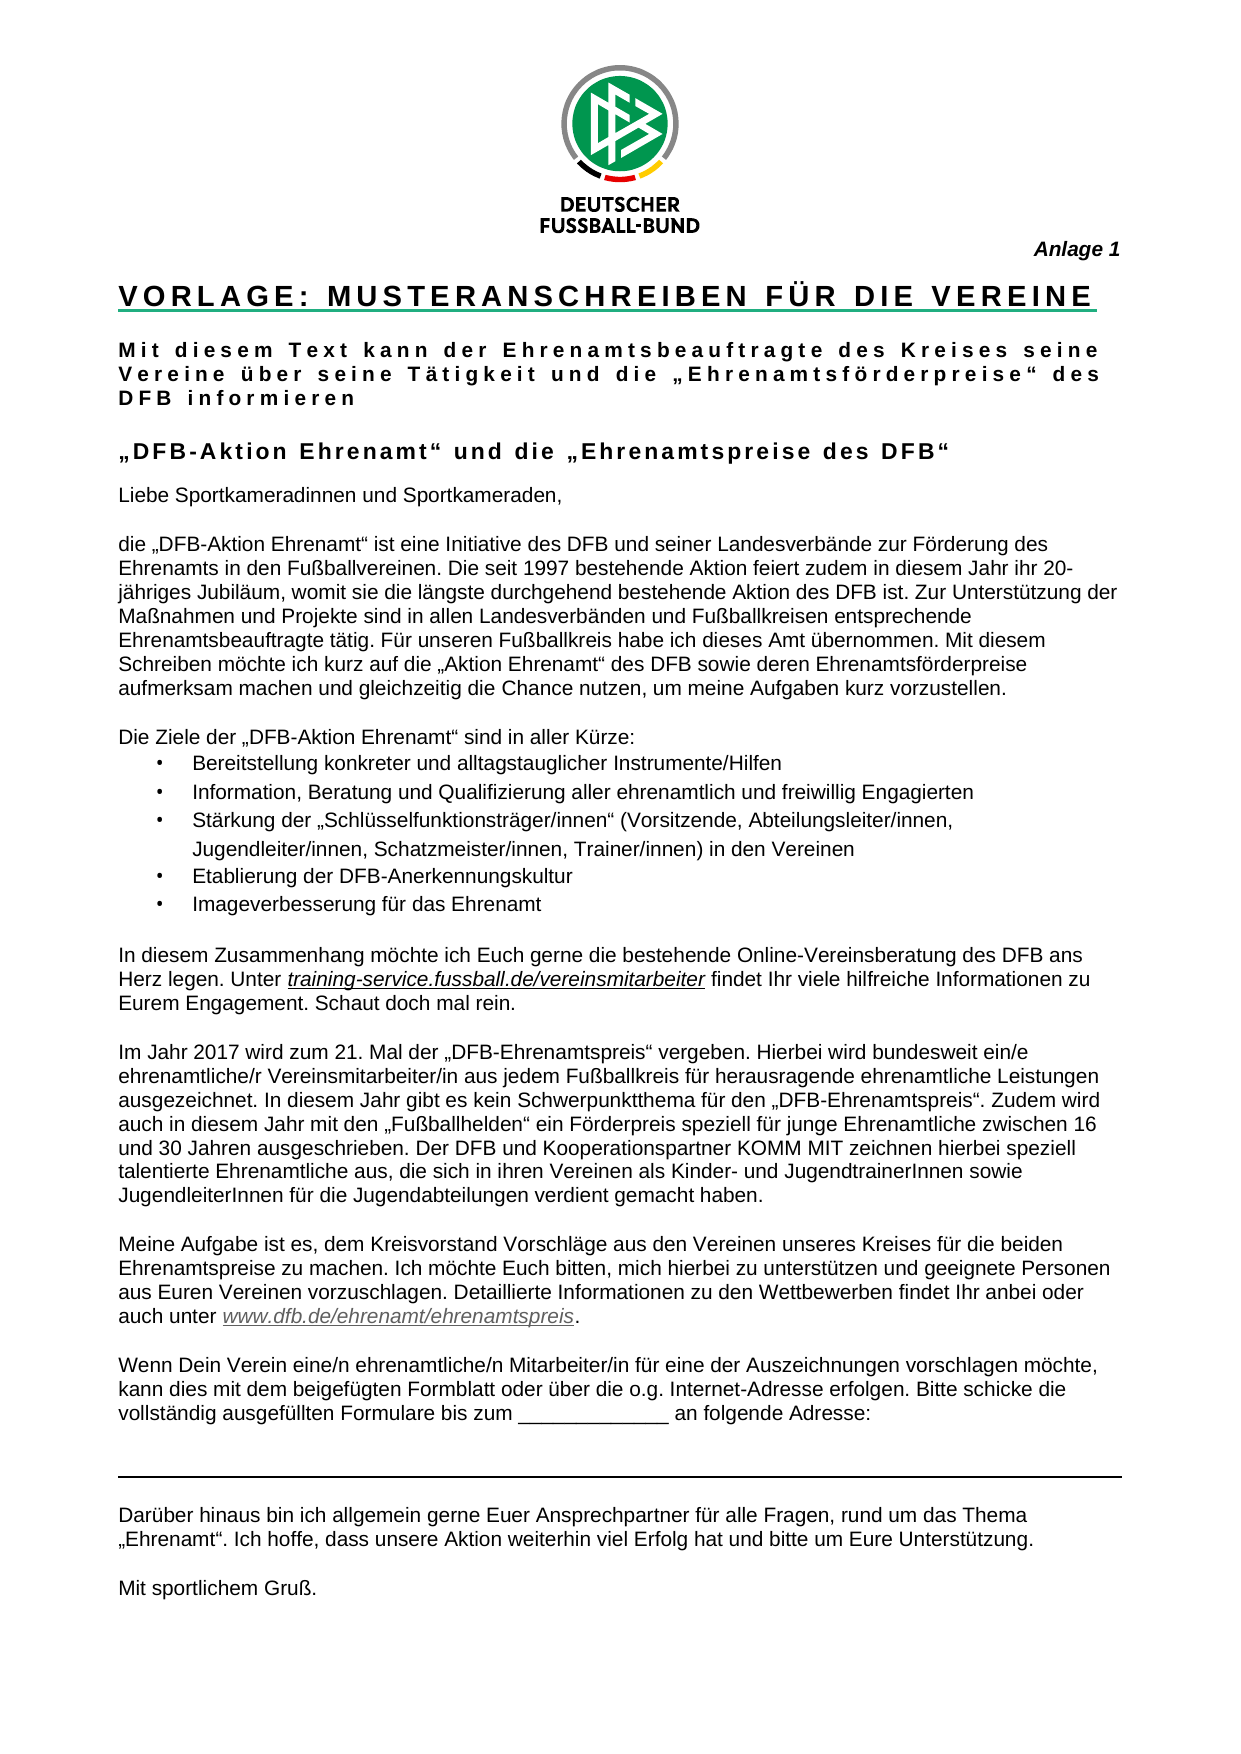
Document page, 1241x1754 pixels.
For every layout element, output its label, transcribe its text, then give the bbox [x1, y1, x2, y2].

list Imageverbesserung für das Ehrenamt [156, 889, 1122, 918]
text Liebe Sportkameradinnen und Sportkameraden, [118, 483, 1122, 507]
text Mit sportlichem Gruß. [118, 1576, 1122, 1599]
text Die Ziele der „DFB-Aktion Ehrenamt“ sind in aller Kürze: [118, 724, 1122, 748]
subtitle Mit diesem Text kann der Ehrenamtsbeauftragte des Kreises seine Vereine über seine Tätigkeit und die „Ehrenamtsförderpreise“ des DFB informieren [118, 338, 1122, 410]
text Anlage 1 [118, 236, 1122, 260]
text Darüber hinaus bin ich allgemein gerne Euer Ansprechpartner für alle Fragen, rund um das Thema „Ehrenamt“. Ich hoffe, dass unsere Aktion weiterhin viel Erfolg hat und bitte um Eure Unterstützung. [118, 1503, 1122, 1551]
list Information, Beratung und Qualifizierung aller ehrenamtlich und freiwillig Engagierten [156, 777, 1122, 805]
text Meine Aufgabe ist es, dem Kreisvorstand Vorschläge aus den Vereinen unseres Kreises für die beiden Ehrenamtspreise zu machen. Ich möchte Euch bitten, mich hierbei zu unterstützen und geeignete Personen aus Euren Vereinen vorzuschlagen. Detaillierte Informationen zu den Wettbewerben findet Ihr anbei oder auch unter www.dfb.de/ehrenamt/ehrenamtspreis. [118, 1232, 1122, 1328]
list Stärkung der „Schlüsselfunktionsträger/innen“ (Vorsitzende, Abteilungsleiter/innen, Jugendleiter/innen, Schatzmeister/innen, Trainer/innen) in den Vereinen [156, 805, 1122, 861]
text die „DFB-Aktion Ehrenamt“ ist eine Initiative des DFB und seiner Landesverbände zur Förderung des Ehrenamts in den Fußballvereinen. Die seit 1997 bestehende Aktion feiert zudem in diesem Jahr ihr 20-jähriges Jubiläum, womit sie die längste durchgehend bestehende Aktion des DFB ist. Zur Unterstützung der Maßnahmen und Projekte sind in allen Landesverbänden und Fußballkreisen entsprechende Ehrenamtsbeauftragte tätig. Für unseren Fußballkreis habe ich dieses Amt übernommen. Mit diesem Schreiben möchte ich kurz auf die „Aktion Ehrenamt“ des DFB sowie deren Ehrenamtsförderpreise aufmerksam machen und gleichzeitig die Chance nutzen, um meine Aufgaben kurz vorzustellen. [118, 532, 1122, 699]
list Etablierung der DFB-Anerkennungskultur [156, 861, 1122, 889]
subtitle „DFB-Aktion Ehrenamt“ und die „Ehrenamtspreise des DFB“ [118, 437, 1122, 464]
text vorlage: musteranschreiben für die vereine [118, 279, 1122, 313]
text In diesem Zusammenhang möchte ich Euch gerne die bestehende Online-Vereinsberatung des DFB ans Herz legen. Unter training-service.fussball.de/vereinsmitarbeiter findet Ihr viele hilfreiche Informationen zu Eurem Engagement. Schaut doch mal rein. [118, 943, 1122, 1014]
text Wenn Dein Verein eine/n ehrenamtliche/n Mitarbeiter/in für eine der Auszeichnungen vorschlagen möchte, kann dies mit dem beigefügten Formblatt oder über die o.g. Internet-Adresse erfolgen. Bitte schicke die vollständig ausgefüllten Formulare bis zum _____________ an folgende Adresse: [118, 1353, 1122, 1425]
text Im Jahr 2017 wird zum 21. Mal der „DFB-Ehrenamtspreis“ vergeben. Hierbei wird bundesweit ein/e ehrenamtliche/r Vereinsmitarbeiter/in aus jedem Fußballkreis für herausragende ehrenamtliche Leistungen ausgezeichnet. In diesem Jahr gibt es kein Schwerpunktthema für den „DFB-Ehrenamtspreis“. Zudem wird auch in diesem Jahr mit den „Fußballhelden“ ein Förderpreis speziell für junge Ehrenamtliche zwischen 16 und 30 Jahren ausgeschrieben. Der DFB und Kooperationspartner KOMM MIT zeichnen hierbei speziell talentierte Ehrenamtliche aus, die sich in ihren Vereinen als Kinder- und JugendtrainerInnen sowie JugendleiterInnen für die Jugendabteilungen verdient gemacht haben. [118, 1039, 1122, 1207]
list Bereitstellung konkreter und alltagstauglicher Instrumente/Hilfen [156, 748, 1122, 777]
